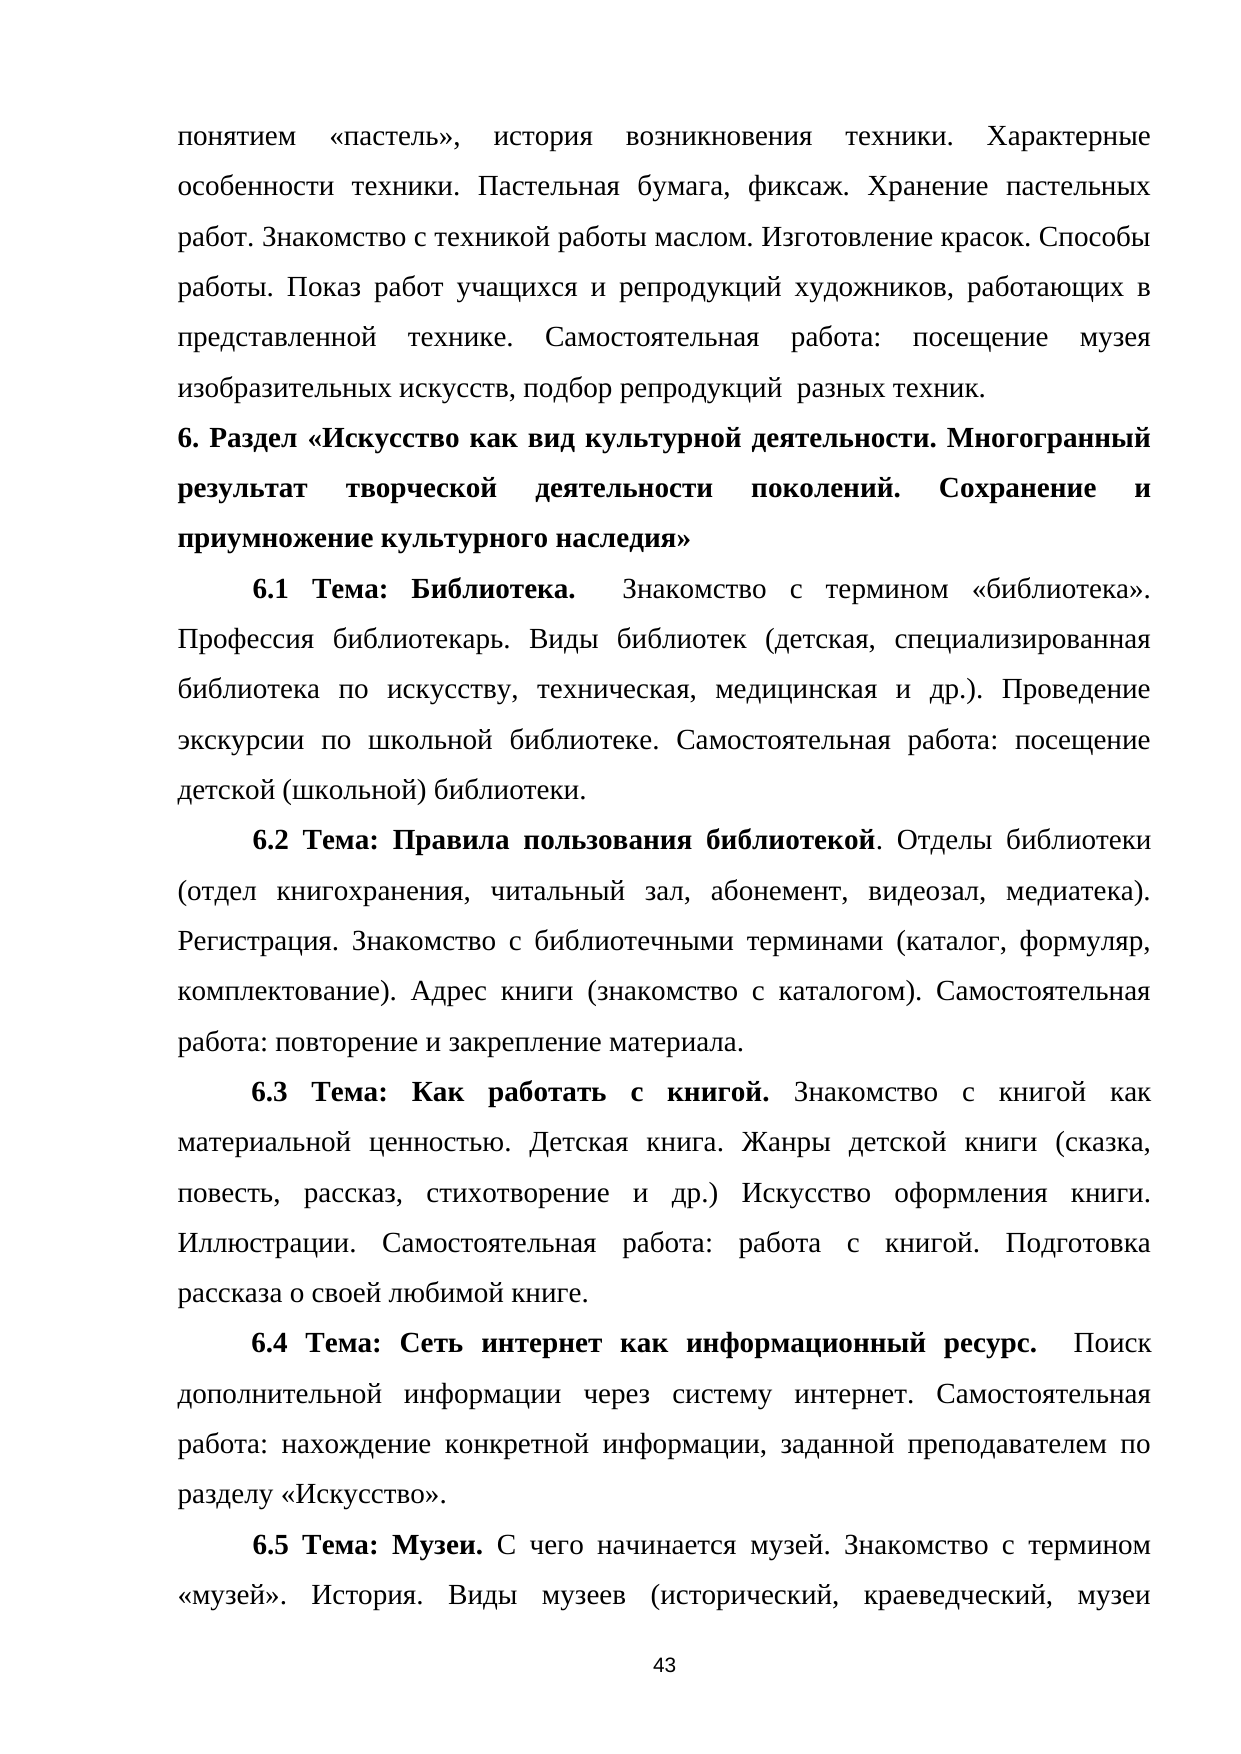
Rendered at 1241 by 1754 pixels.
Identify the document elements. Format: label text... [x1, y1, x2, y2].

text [177, 118, 1152, 403]
text 6.3 Тема: Как работать с книгой. Знакомство с книгой как материальной ценностью. Детская книга. Жанры детской книги (сказка, повесть, рассказ, стихотворение и др.) Искусство оформления книги. Иллюстрации. Самостоятельная работа: работа с книгой. Подготовка рассказа о своей любимой книге. [177, 1074, 1152, 1309]
text 6. Раздел «Искусство как вид культурной деятельности. Многогранный результат творческой деятельности поколений. Сохранение и приумножение культурного наследия» [177, 420, 1152, 554]
text 6.4 Тема: Сеть интернет как информационный ресурс. Поиск дополнительной информации через систему интернет. Самостоятельная работа: нахождение конкретной информации, заданной преподавателем по разделу «Искусство». [177, 1326, 1152, 1510]
text 6.2 Тема: Правила пользования библиотекой. Отделы библиотеки (отдел книгохранения, читальный зал, абонемент, видеозал, медиатека). Регистрация. Знакомство с библиотечными терминами (каталог, формуляр, комплектование). Адрес книги (знакомство с каталогом). Самостоятельная работа: повторение и закрепление материала. [177, 822, 1152, 1057]
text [177, 1527, 1152, 1611]
text 6.1 Тема: Библиотека. Знакомство с термином «библиотека». Профессия библиотекарь. Виды библиотек (детская, специализированная библиотека по искусству, техническая, медицинская и др.). Проведение экскурсии по школьной библиотеке. Самостоятельная работа: посещение детской (школьной) библиотеки. [177, 571, 1152, 806]
